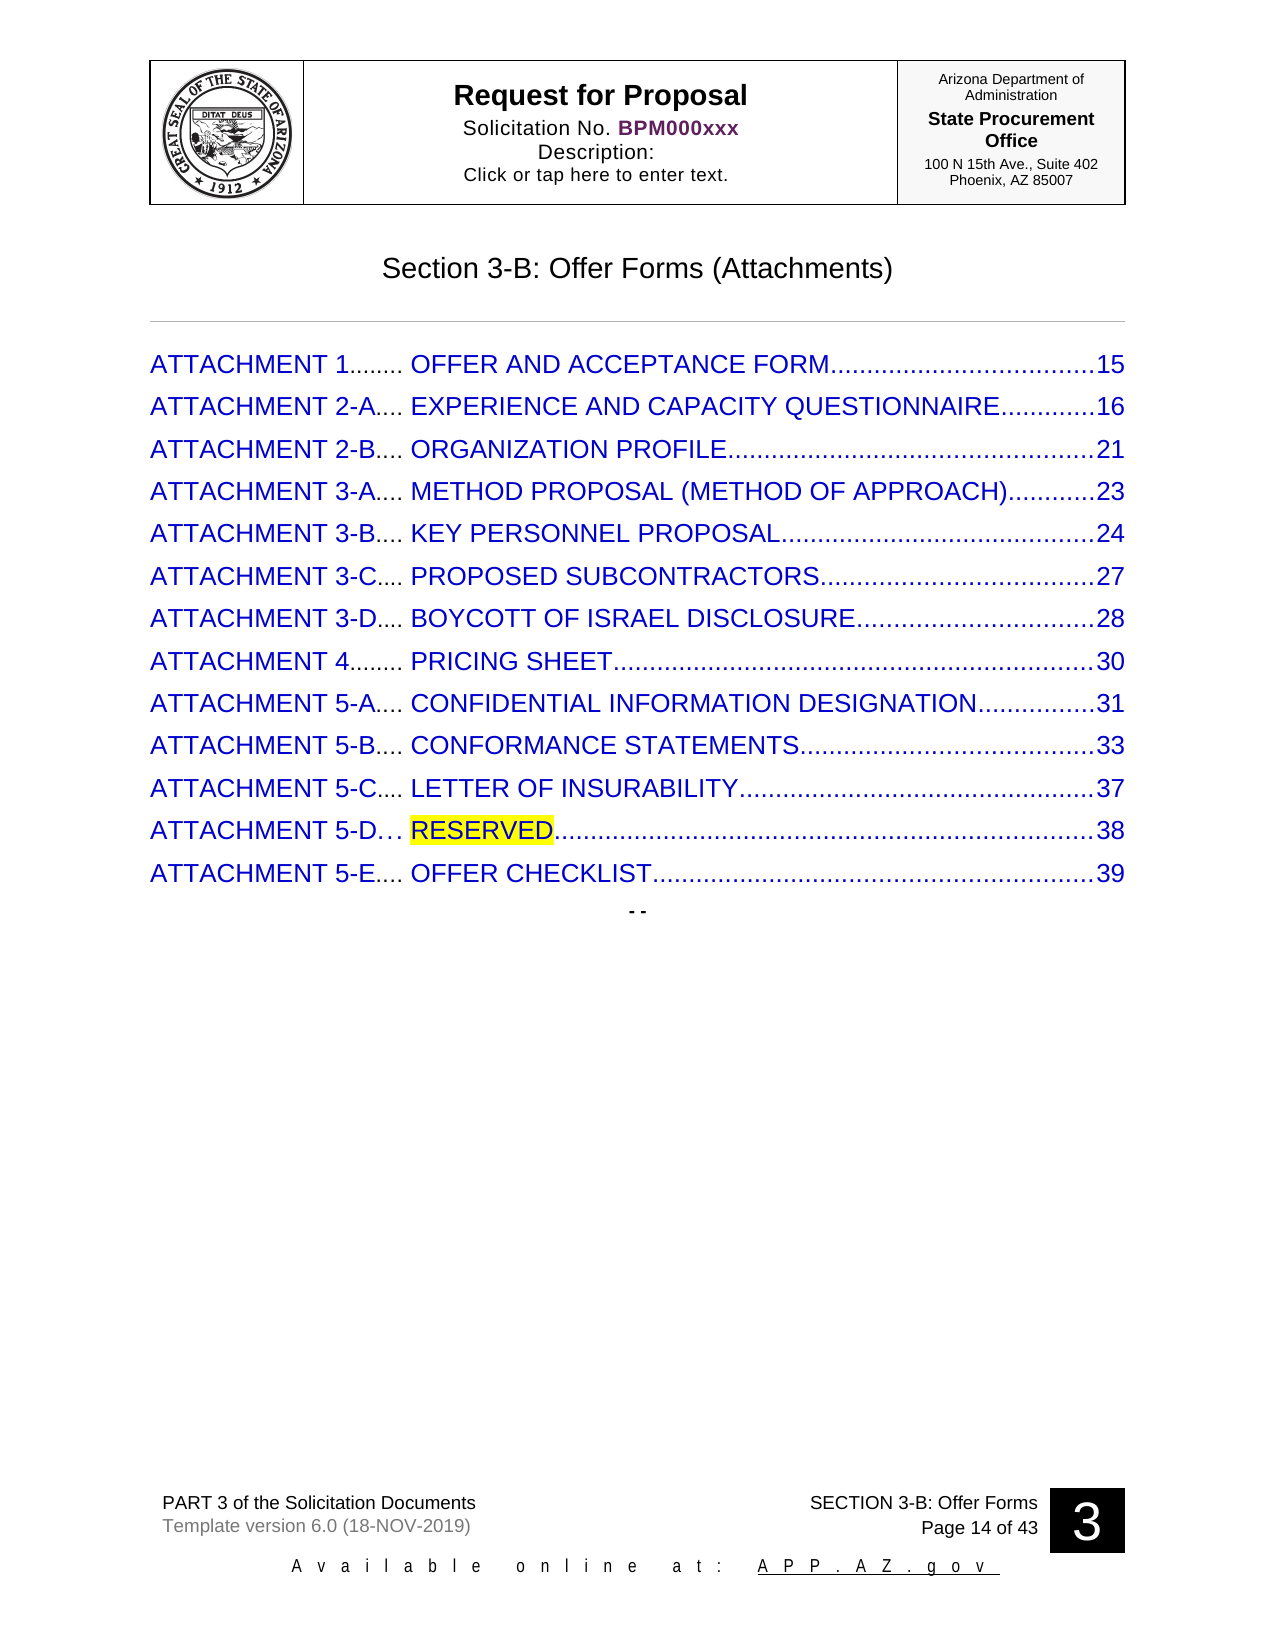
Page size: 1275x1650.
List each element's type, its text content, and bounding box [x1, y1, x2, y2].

text Attachment 5-D RESERVED 38 [554, 815, 1125, 845]
text Attachment 5-E Offer Checklist 39 [150, 858, 1125, 887]
title Section 3-B: Offer Forms (Attachments) [165, 254, 1110, 285]
text Attachment 3-D Boycott of Israel Disclosure 28 [150, 603, 1125, 633]
text Attachment 1 Offer and Acceptance Form 15 [150, 349, 1125, 379]
text Attachment 3-C Proposed Subcontractors 27 [150, 561, 1125, 591]
text Attachment 2-A Experience and Capacity Questionnaire 16 [150, 391, 1125, 421]
text Attachment 5-D RESERVED 38 [150, 815, 410, 845]
text Attachment 3-B Key Personnel Proposal 24 [150, 518, 1125, 548]
text Attachment 5-B Conformance Statements 33 [150, 730, 1125, 760]
text Attachment 2-B Organization Profile 21 [150, 434, 1125, 463]
text Attachment 5-C Letter of Insurability 37 [150, 773, 1125, 803]
picture [161, 68, 293, 199]
text - - [150, 900, 1125, 922]
text Attachment 5-A Confidential Information Designation 31 [150, 688, 1125, 718]
text Attachment 3-A Method Proposal (Method of Approach) 23 [150, 476, 1125, 506]
text Attachment 4 Pricing Sheet 30 [150, 646, 1125, 676]
